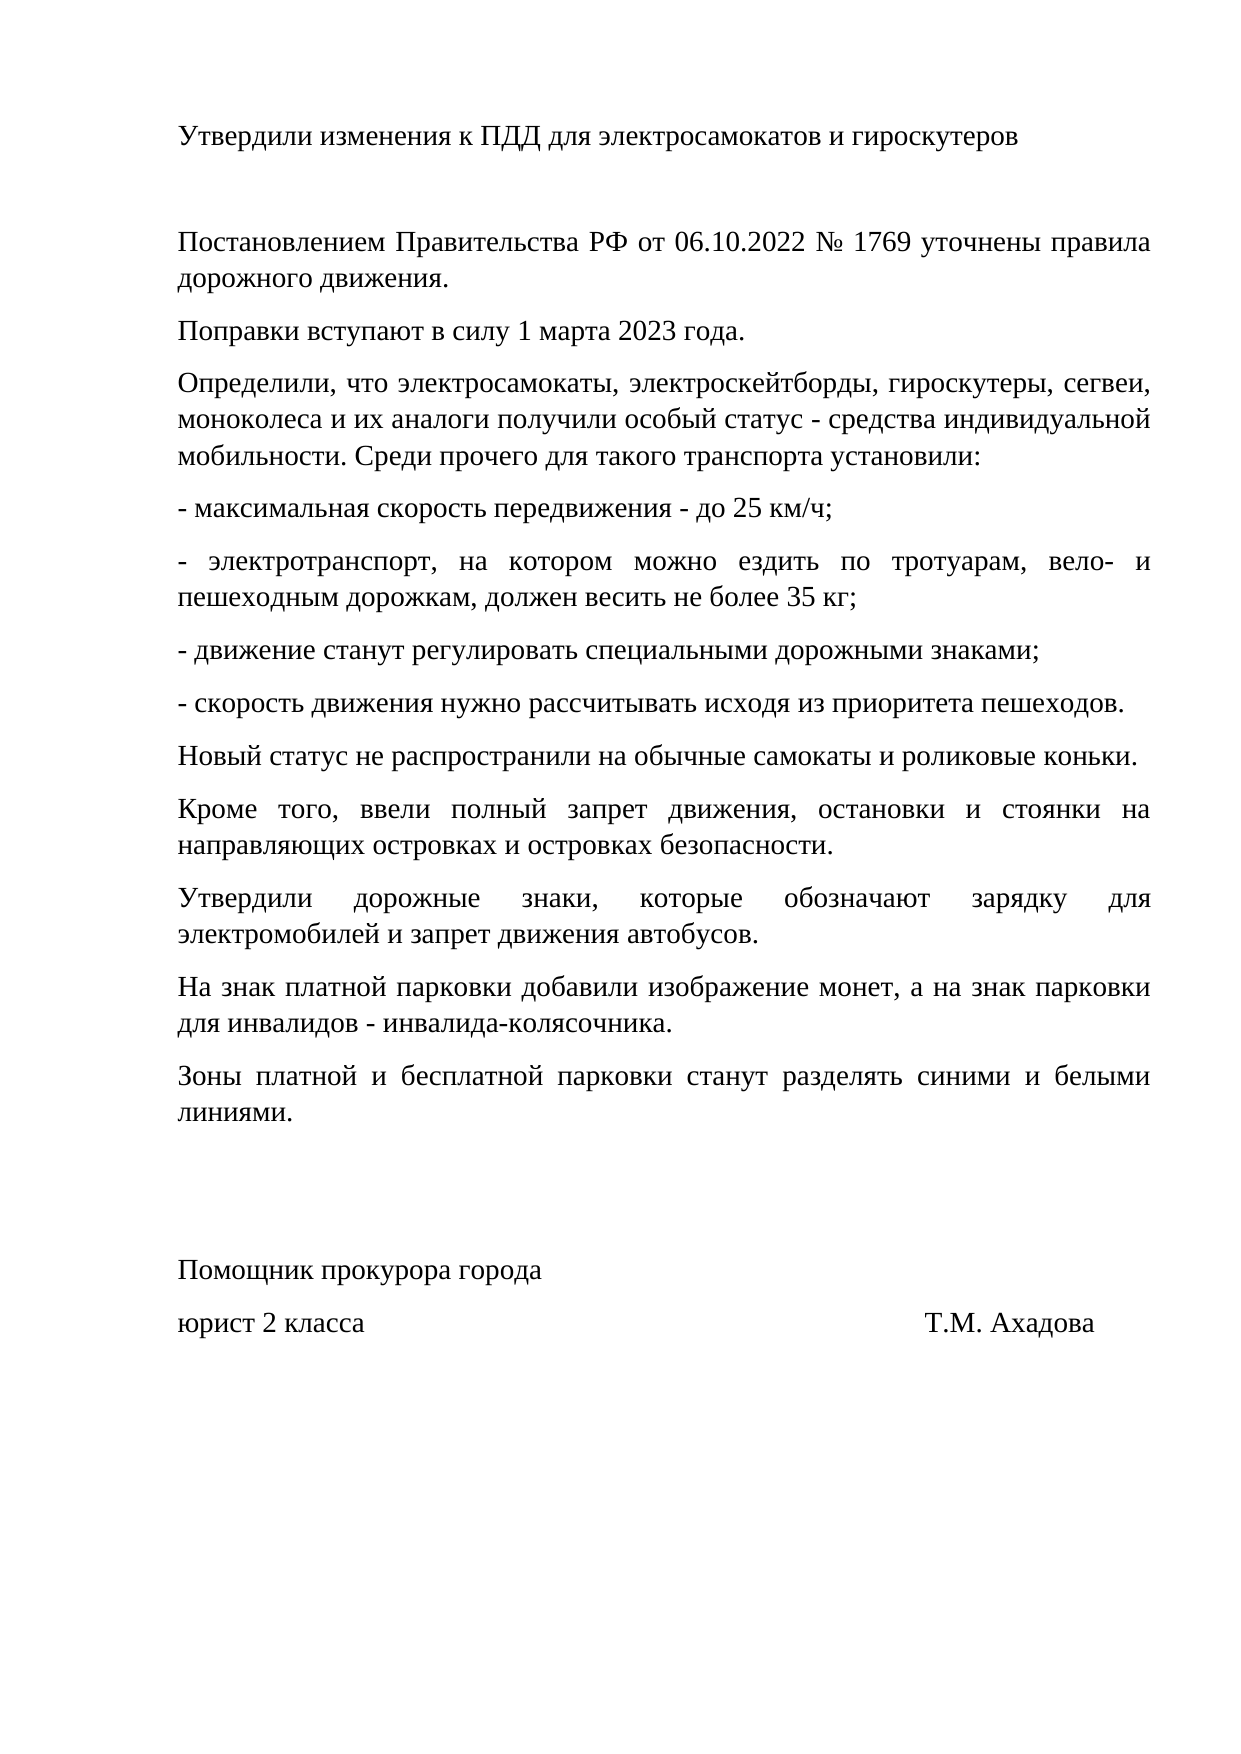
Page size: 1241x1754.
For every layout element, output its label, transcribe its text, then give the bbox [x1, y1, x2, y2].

text Кроме того, ввели полный запрет движения, остановки и стоянки на направляющих островках и островках безопасности. [177, 791, 1152, 861]
text Постановлением Правительства РФ от 06.10.2022 № 1769 уточнены правила дорожного движения. [177, 224, 1152, 293]
text Новый статус не распространили на обычные самокаты и роликовые коньки. [177, 738, 1152, 772]
text - скорость движения нужно рассчитывать исходя из приоритета пешеходов. [177, 685, 1152, 719]
text Определили, что электросамокаты, электроскейтборды, гироскутеры, сегвеи, моноколеса и их аналоги получили особый статус - средства индивидуальной мобильности. Среди прочего для такого транспорта установили: [177, 366, 1152, 471]
text Помощник прокурора города [177, 1252, 1152, 1286]
text Поправки вступают в силу 1 марта 2023 года. [177, 313, 1152, 346]
text Зоны платной и бесплатной парковки станут разделять синими и белыми линиями. [177, 1058, 1152, 1127]
text - движение станут регулировать специальными дорожными знаками; [177, 632, 1152, 666]
text - электротранспорт, на котором можно ездить по тротуарам, вело- и пешеходным дорожкам, должен весить не более 35 кг; [177, 543, 1152, 613]
text Утвердили дорожные знаки, которые обозначают зарядку для электромобилей и запрет движения автобусов. [177, 880, 1152, 949]
text Утвердили изменения к ПДД для электросамокатов и гироскутеров [177, 118, 1152, 152]
text На знак платной парковки добавили изображение монет, а на знак парковки для инвалидов - инвалида-колясочника. [177, 969, 1152, 1038]
text - максимальная скорость передвижения - до 25 км/ч; [177, 491, 1152, 524]
text юрист 2 класса Т.М. Ахадова [177, 1305, 1152, 1339]
